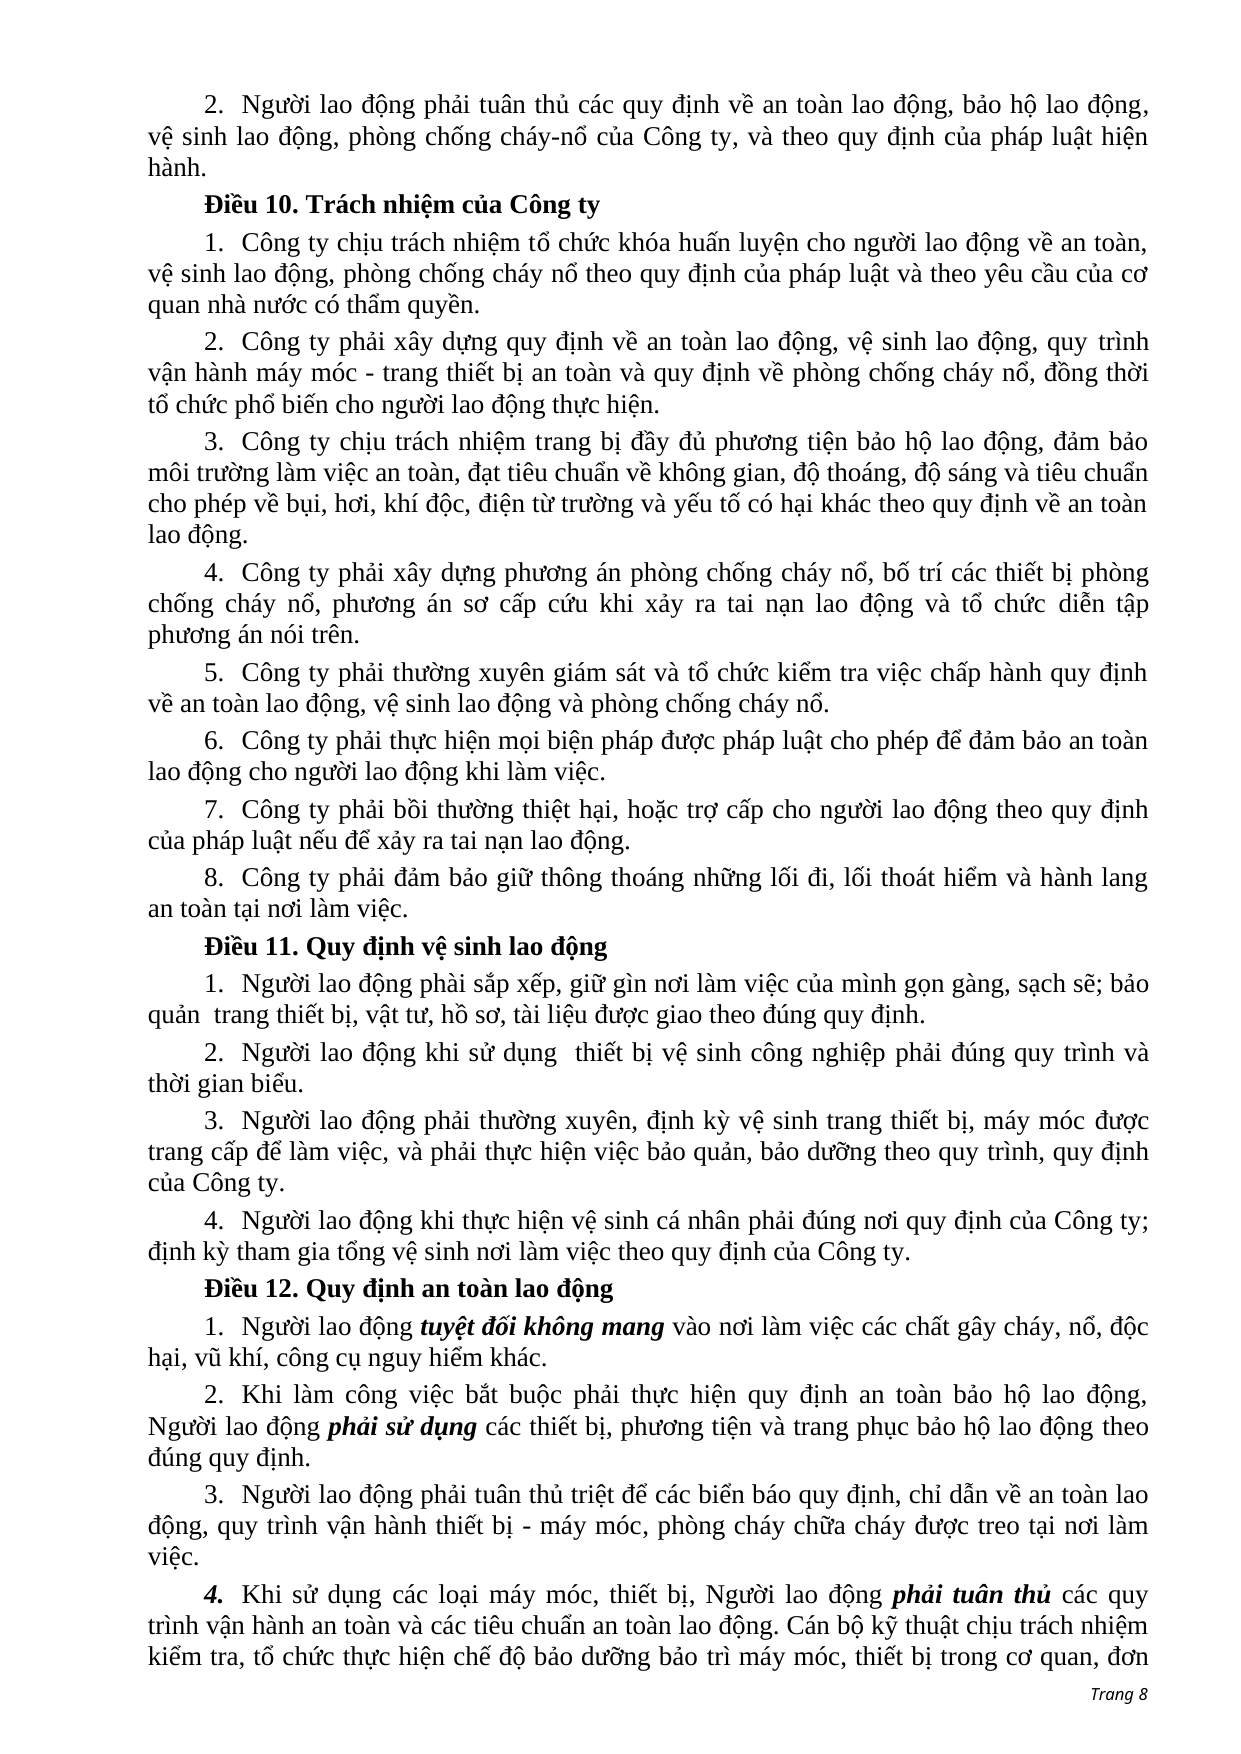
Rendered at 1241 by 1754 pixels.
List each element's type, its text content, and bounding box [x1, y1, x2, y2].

list Người lao động tuyệt đối không mang vào nơi làm việc các chất gây cháy, nổ, độc hại, vũ khí, công cụ nguy hiểm khác. [148, 1310, 1149, 1372]
list Công ty phải thực hiện mọi biện pháp được pháp luật cho phép để đảm bảo an toàn lao động cho người lao động khi làm việc. [148, 724, 1149, 786]
list Công ty chịu trách nhiệm tổ chức khóa huấn luyện cho người lao động về an toàn, vệ sinh lao động, phòng chống cháy nổ theo quy định của pháp luật và theo yêu cầu của cơ quan nhà nước có thẩm quyền. [148, 226, 1149, 319]
list Người lao động khi sử dụng thiết bị vệ sinh công nghiệp phải đúng quy trình và thời gian biểu. [148, 1036, 1149, 1098]
list Công ty chịu trách nhiệm trang bị đầy đủ phương tiện bảo hộ lao động, đảm bảo môi trường làm việc an toàn, đạt tiêu chuẩn về không gian, độ thoáng, độ sáng và tiêu chuẩn cho phép về bụi, hơi, khí độc, điện từ trường và yếu tố có hại khác theo quy định về an toàn lao động. [148, 425, 1149, 550]
list Người lao động phải thường xuyên, định kỳ vệ sinh trang thiết bị, máy móc được trang cấp để làm việc, và phải thực hiện việc bảo quản, bảo dưỡng theo quy trình, quy định của Công ty. [148, 1104, 1149, 1198]
list Người lao động phài sắp xếp, giữ gìn nơi làm việc của mình gọn gàng, sạch sẽ; bảo quản trang thiết bị, vật tư, hồ sơ, tài liệu được giao theo đúng quy định. [148, 967, 1149, 1029]
list Người lao động phải tuân thủ triệt để các biển báo quy định, chỉ dẫn về an toàn lao động, quy trình vận hành thiết bị - máy móc, phòng cháy chữa cháy được treo tại nơi làm việc. [148, 1478, 1149, 1572]
text Điều 10. Trách nhiệm của Công ty [148, 188, 1149, 219]
list Công ty phải xây dựng quy định về an toàn lao động, vệ sinh lao động, quy trình vận hành máy móc - trang thiết bị an toàn và quy định về phòng chống cháy nổ, đồng thời tổ chức phổ biến cho người lao động thực hiện. [148, 325, 1149, 419]
list Công ty phải xây dựng phương án phòng chống cháy nổ, bố trí các thiết bị phòng chống cháy nổ, phương án sơ cấp cứu khi xảy ra tai nạn lao động và tổ chức diễn tập phương án nói trên. [148, 556, 1149, 649]
list Công ty phải thường xuyên giám sát và tổ chức kiểm tra việc chấp hành quy định về an toàn lao động, vệ sinh lao động và phòng chống cháy nổ. [148, 656, 1149, 718]
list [148, 1578, 1149, 1671]
text Điều 11. Quy định vệ sinh lao động [148, 930, 1149, 961]
list Khi làm công việc bắt buộc phải thực hiện quy định an toàn bảo hộ lao động, Người lao động phải sử dụng các thiết bị, phương tiện và trang phục bảo hộ lao động theo đúng quy định. [148, 1378, 1149, 1472]
text Điều 12. Quy định an toàn lao động [148, 1272, 1149, 1304]
list Người lao động phải tuân thủ các quy định về an toàn lao động, bảo hộ lao động, vệ sinh lao động, phòng chống cháy-nổ của Công ty, và theo quy định của pháp luật hiện hành. [148, 89, 1149, 182]
list Công ty phải đảm bảo giữ thông thoáng những lối đi, lối thoát hiểm và hành lang an toàn tại nơi làm việc. [148, 861, 1149, 923]
list Người lao động khi thực hiện vệ sinh cá nhân phải đúng nơi quy định của Công ty; định kỳ tham gia tổng vệ sinh nơi làm việc theo quy định của Công ty. [148, 1204, 1149, 1266]
list Công ty phải bồi thường thiệt hại, hoặc trợ cấp cho người lao động theo quy định của pháp luật nếu để xảy ra tai nạn lao động. [148, 793, 1149, 855]
